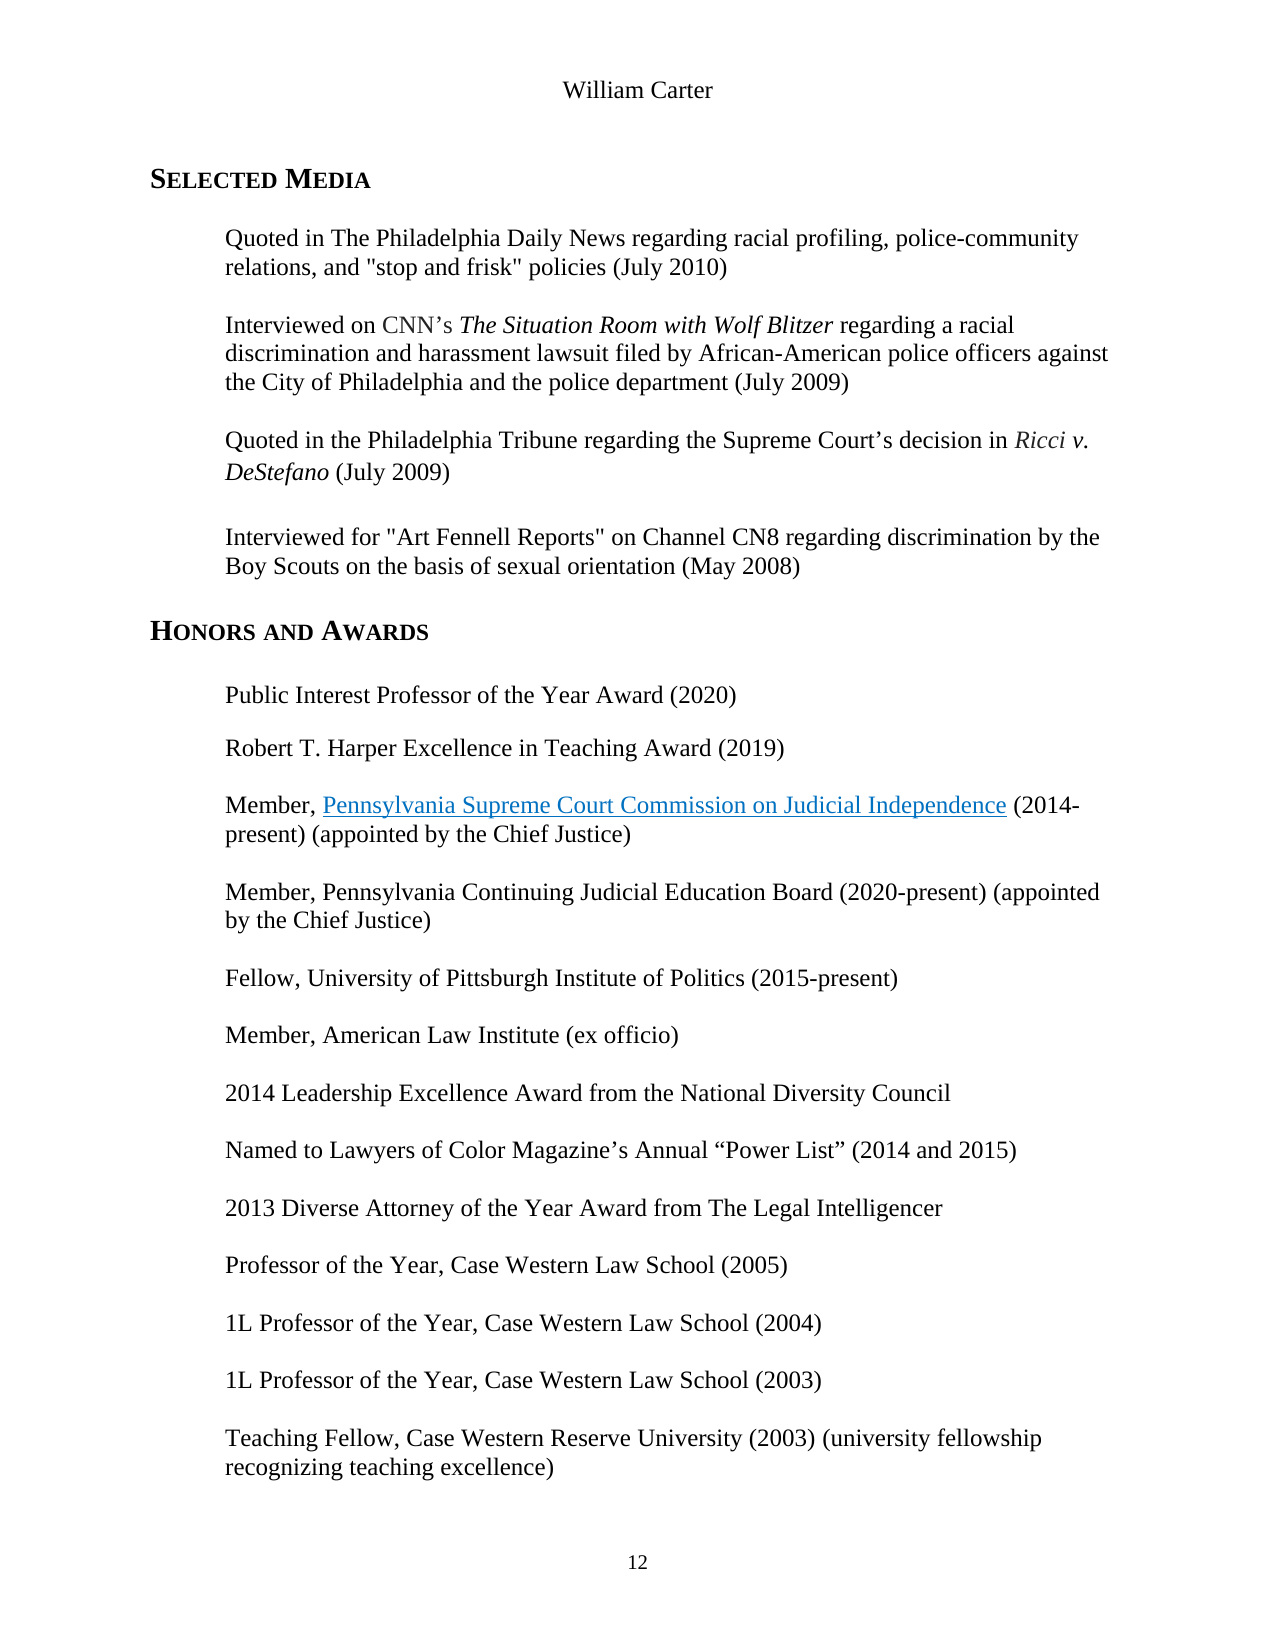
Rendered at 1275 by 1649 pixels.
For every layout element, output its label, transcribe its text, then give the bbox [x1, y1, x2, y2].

text 2014 Leadership Excellence Award from the National Diversity Council [150, 1078, 1125, 1107]
text Teaching Fellow, Case Western Reserve University (2003) (university fellowship recognizing teaching excellence) [225, 1423, 1125, 1481]
text Member, Pennsylvania Supreme Court Commission on Judicial Independence (2014-present) (appointed by the Chief Justice) [225, 791, 1125, 848]
text Quoted in The Philadelphia Daily News regarding racial profiling, police-community relations, and "stop and frisk" policies (July 2010) [150, 223, 1125, 281]
text Member, Pennsylvania Continuing Judicial Education Board (2020-present) (appointed by the Chief Justice) [225, 877, 1125, 934]
text Member, American Law Institute (ex officio) [150, 1021, 1125, 1049]
text Quoted in the Philadelphia Tribune regarding the Supreme Court’s decision in Ricci v. DeStefano (July 2009) [150, 425, 1125, 488]
text Honors and Awards [150, 613, 1125, 647]
text Interviewed for "Art Fennell Reports" on Channel CN8 regarding discrimination by the Boy Scouts on the basis of sexual orientation (May 2008) [225, 522, 1125, 579]
text Interviewed on CNN’s The Situation Room with Wolf Blitzer regarding a racial discrimination and harassment lawsuit filed by African-American police officers against the City of Philadelphia and the police department (July 2009) [150, 310, 1125, 396]
text 1L Professor of the Year, Case Western Law School (2003) [225, 1366, 1125, 1394]
text Public Interest Professor of the Year Award (2020) [150, 680, 1125, 709]
text Named to Lawyers of Color Magazine’s Annual “Power List” (2014 and 2015) [150, 1136, 1125, 1164]
text Robert T. Harper Excellence in Teaching Award (2019) [150, 733, 1125, 762]
text 1L Professor of the Year, Case Western Law School (2004) [150, 1308, 1125, 1337]
text 2013 Diverse Attorney of the Year Award from The Legal Intelligencer [150, 1193, 1125, 1222]
text Selected Media [150, 161, 1125, 195]
text Professor of the Year, Case Western Law School (2005) [150, 1251, 1125, 1279]
text Fellow, University of Pittsburgh Institute of Politics (2015-present) [225, 963, 1125, 992]
